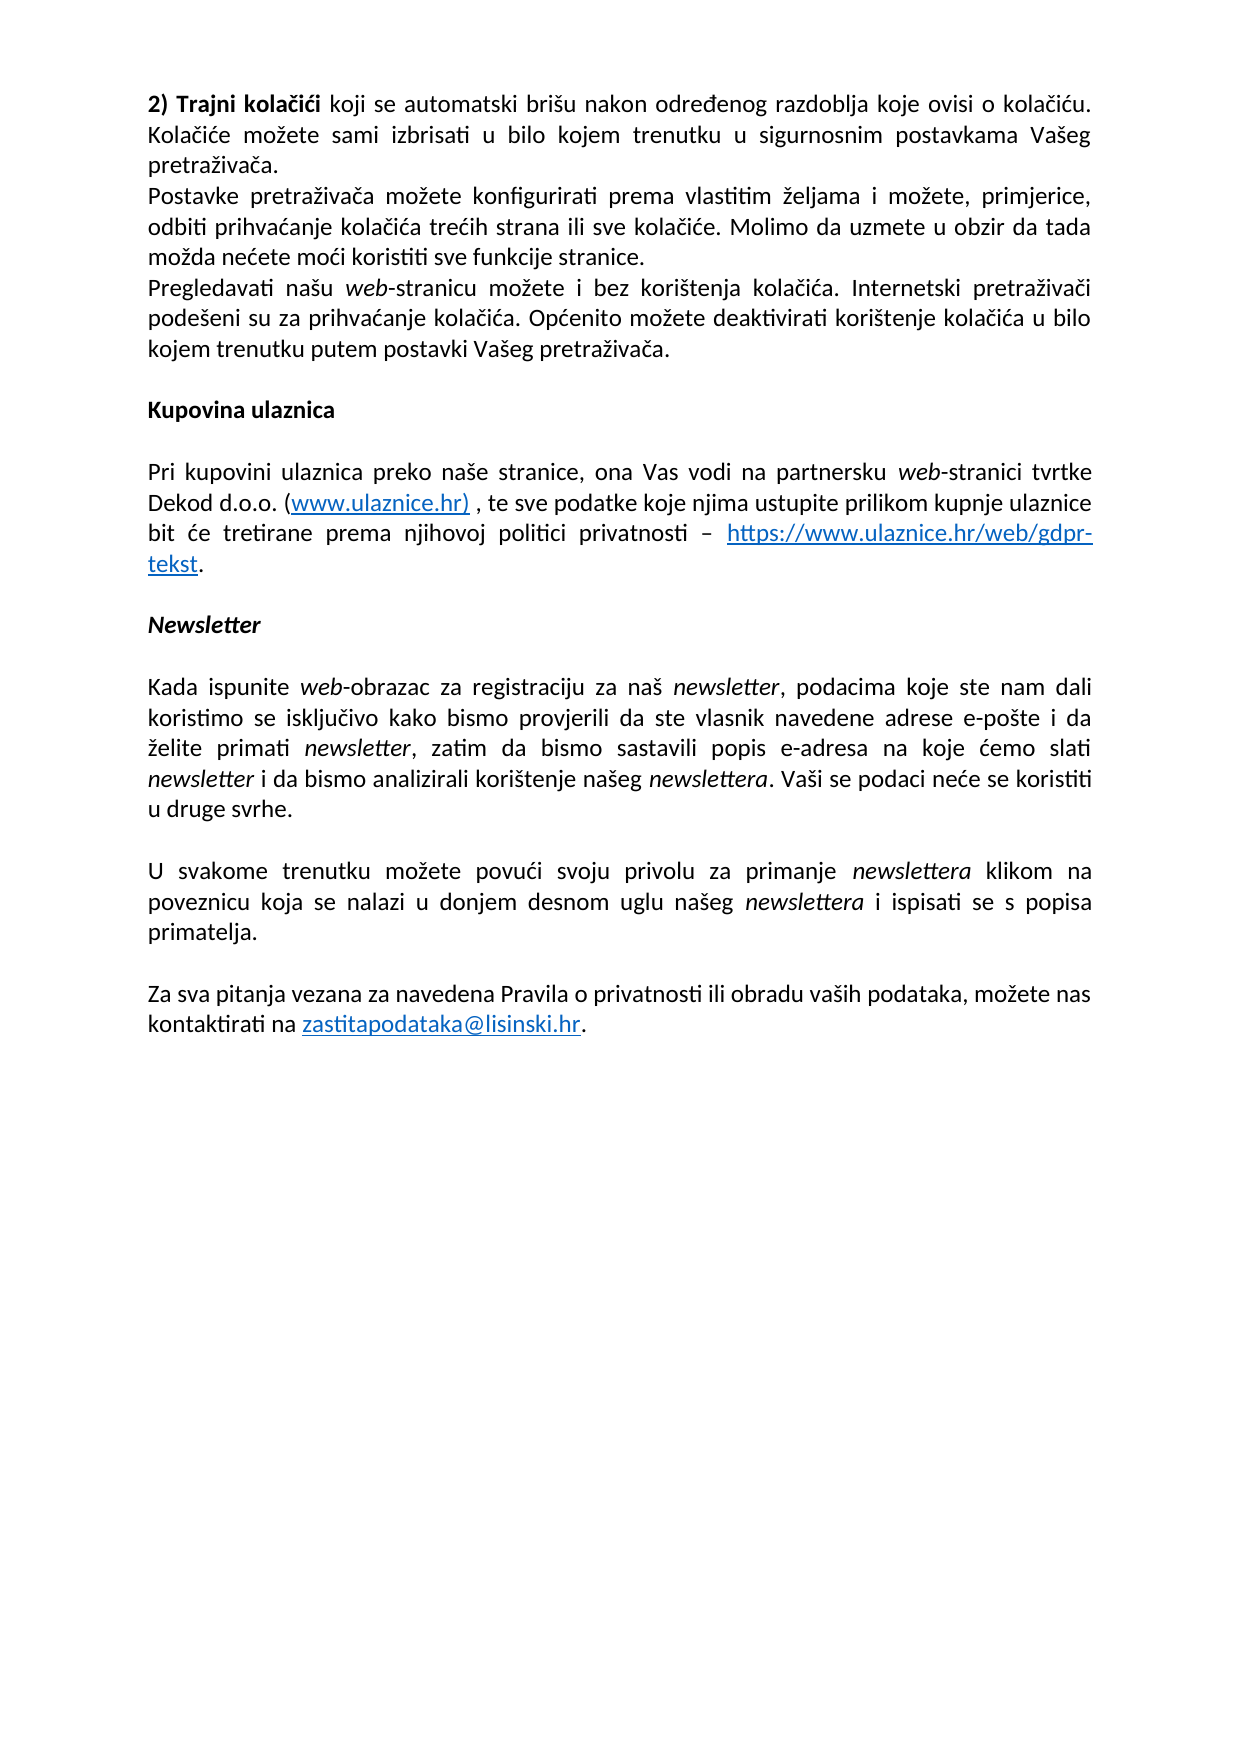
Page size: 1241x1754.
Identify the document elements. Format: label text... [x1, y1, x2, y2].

text 2) Trajni kolačići koji se automatski brišu nakon određenog razdoblja koje ovisi o kolačiću. Kolačiće možete sami izbrisati u bilo kojem trenutku u sigurnosnim postavkama Vašeg pretraživača. [148, 89, 1093, 180]
text Postavke pretraživača možete konfigurirati prema vlastitim željama i možete, primjerice, odbiti prihvaćanje kolačića trećih strana ili sve kolačiće. Molimo da uzmete u obzir da tada možda nećete moći koristiti sve funkcije stranice. [148, 180, 1093, 272]
text Newsletter [148, 610, 1093, 640]
text Za sva pitanja vezana za navedena Pravila o privatnosti ili obradu vaših podataka, možete nas kontaktirati na zastitapodataka@lisinski.hr. [148, 978, 1093, 1039]
text Kupovina ulaznica [148, 394, 1093, 425]
text U svakome trenutku možete povući svoju privolu za primanje newslettera klikom na poveznicu koja se nalazi u donjem desnom uglu našeg newslettera i ispisati se s popisa primatelja. [148, 855, 1093, 947]
text Pregledavati našu web-stranicu možete i bez korištenja kolačića. Internetski pretraživači podešeni su za prihvaćanje kolačića. Općenito možete deaktivirati korištenje kolačića u bilo kojem trenutku putem postavki Vašeg pretraživača. [148, 272, 1093, 363]
text Pri kupovini ulaznica preko naše stranice, ona Vas vodi na partnersku web-stranici tvrtke Dekod d.o.o. (www.ulaznice.hr) , te sve podatke koje njima ustupite prilikom kupnje ulaznice bit će tretirane prema njihovoj politici privatnosti – https://www.ulaznice.hr/web/gdpr-tekst. [148, 456, 1093, 578]
text Kada ispunite web-obrazac za registraciju za naš newsletter, podacima koje ste nam dali koristimo se isključivo kako bismo provjerili da ste vlasnik navedene adrese e-pošte i da želite primati newsletter, zatim da bismo sastavili popis e-adresa na koje ćemo slati newsletter i da bismo analizirali korištenje našeg newslettera. Vaši se podaci neće se koristiti u druge svrhe. [148, 671, 1093, 824]
